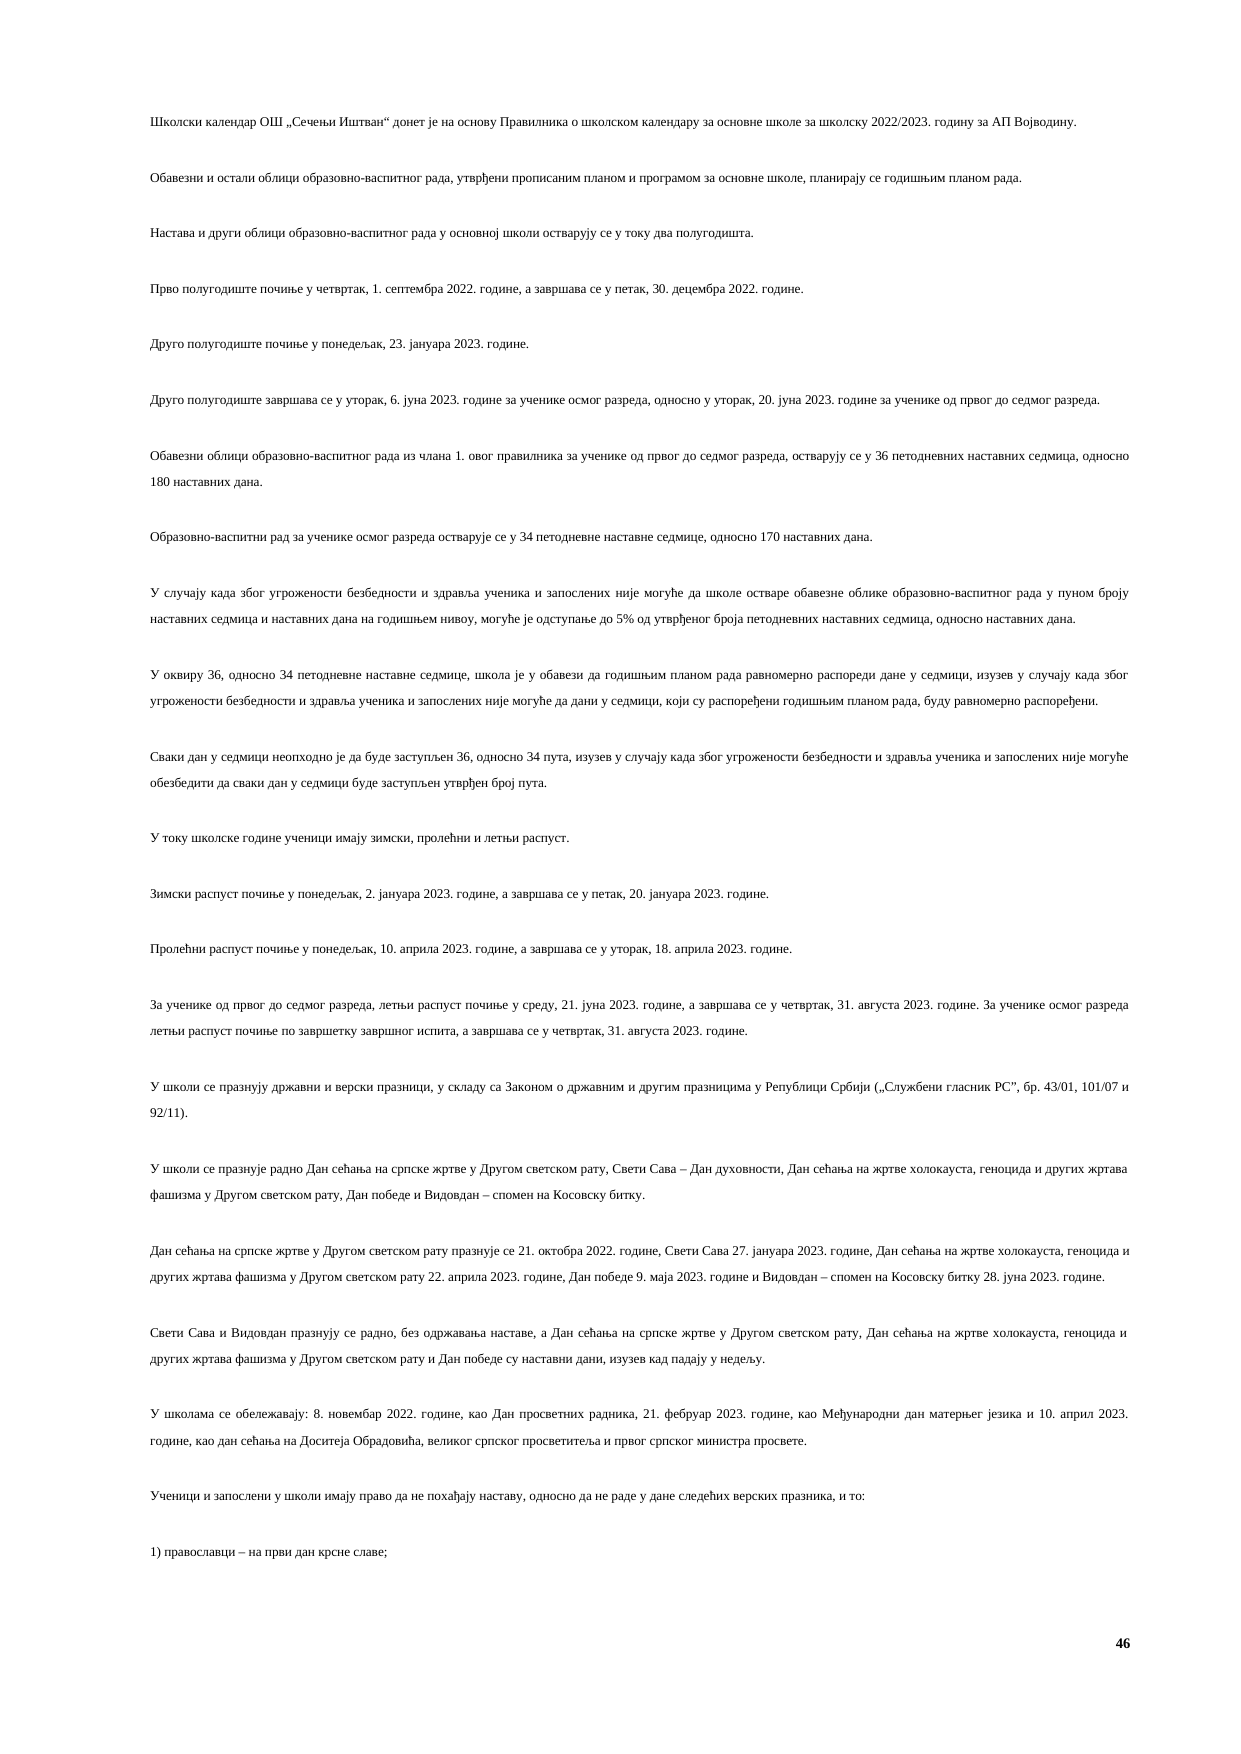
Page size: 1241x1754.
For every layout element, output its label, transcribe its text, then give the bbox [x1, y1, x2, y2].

text Прво полугодиште почиње у четвртак, 1. септембра 2022. године, а завршава се у петак, 30. децембра 2022. године. [150, 270, 1130, 296]
text За ученике од првог до седмог разреда, летњи распуст почиње у среду, 21. јуна 2023. године, а завршава се у четвртак, 31. августа 2023. године. За ученике осмог разреда летњи распуст почиње по завршетку завршног испита, а завршава се у четвртак, 31. августа 2023. године. [150, 986, 1130, 1039]
text Друго полугодиште завршава се у уторак, 6. јуна 2023. године за ученике осмог разреда, односно у уторак, 20. јуна 2023. године за ученике од првог до седмог разреда. [150, 381, 1130, 407]
text Дан сећања на српске жртве у Другом светском рату празнује се 21. октобра 2022. године, Свети Сава 27. јануара 2023. године, Дан сећања на жртве холокауста, геноцида и других жртава фашизма у Другом светском рату 22. априла 2023. године, Дан победе 9. маја 2023. године и Видовдан ‒ спомен на Косовску битку 28. јуна 2023. године. [150, 1232, 1130, 1284]
text Обавезни облици образовно-васпитног рада из члана 1. овог правилника за ученике од првог до седмог разреда, остварују се у 36 петодневних наставних седмица, односно 180 наставних дана. [150, 436, 1130, 489]
text Образовно-васпитни рад за ученике осмог разрeда остварује се у 34 петодневне наставне седмице, односно 170 наставних дана. [150, 518, 1130, 545]
text Сваки дан у седмици неопходно је да буде заступљен 36, односно 34 пута, изузев у случају када због угрожености безбедности и здравља ученика и запослених није могуће обезбедити да сваки дан у седмици буде заступљен утврђен број пута. [150, 738, 1130, 790]
text Свети Сава и Видовдан празнују се радно, без одржавања наставе, а Дан сећања на српске жртве у Другом светском рату, Дан сећања на жртве холокауста, геноцида и других жртава фашизма у Другом светском рату и Дан победе су наставни дани, изузев кад падају у недељу. [150, 1313, 1130, 1366]
text У школи се празнују државни и верски празници, у складу са Законом о државним и другим празницима у Републици Србији („Службени гласник РС”, бр. 43/01, 101/07 и 92/11). [150, 1068, 1130, 1121]
text Настава и други облици образовно-васпитног рада у основној школи остварују се у току два полугодишта. [150, 214, 1130, 241]
text 1) православци – на први дан крсне славе; [150, 1533, 1130, 1559]
text Обавезни и остали облици образовно-васпитног рада, утврђени прописаним планом и програмом за основне школе, планирају се годишњим планом рада. [150, 159, 1130, 185]
text У оквиру 36, односно 34 петодневне наставне седмице, школа је у обавези да годишњим планом рада равномерно распореди дане у седмици, изузев у случају када због угрожености безбедности и здравља ученика и запослених није могуће да дани у седмици, који су распоређени годишњим планом рада, буду равномерно распоређени. [150, 656, 1130, 708]
text Ученици и запослени у школи имају право да не похађају наставу, односно да не раде у дане следећих верских празника, и то: [150, 1477, 1130, 1504]
text Зимски распуст почиње у понедељак, 2. јануара 2023. године, а завршава се у петак, 20. јануара 2023. године. [150, 875, 1130, 901]
text Школски календар ОШ „Сечењи Иштван“ донет је на основу Правилника о школском календару за основне школе за школску 2022/2023. годину за АП Војводину. [150, 103, 1130, 130]
text Друго полугодиште почиње у понедељак, 23. јануара 2023. године. [150, 325, 1130, 352]
text У случају када због угрожености безбедности и здравља ученика и запослених није могуће да школе остваре обавезне облике образовно-васпитног рада у пуном броју наставних седмица и наставних дана на годишњем нивоу, могуће је одступање до 5% од утврђеног броја петодневних наставних седмица, односно наставних дана. [150, 574, 1130, 627]
text Пролећни распуст почиње у понедељак, 10. априла 2023. године, а завршава се у уторак, 18. априла 2023. године. [150, 931, 1130, 957]
text У школи се празнује радно Дан сећања на српске жртве у Другом светском рату, Свети Сава – Дан духовности, Дан сећања на жртве холокауста, геноцида и других жртава фашизма у Другом светском рату, Дан победе и Видовдан – спомен на Косовску битку. [150, 1150, 1130, 1202]
text У току школске године ученици имају зимски, пролећни и летњи распуст. [150, 819, 1130, 846]
text У школама се обележавају: 8. новембар 2022. године, као Дан просветних радника, 21. фебруар 2023. године, као Међународни дан матерњег језика и 10. април 2023. године, као дан сећања на Доситеја Обрадовића, великог српског просветитеља и првог српског министра просвете. [150, 1395, 1130, 1448]
